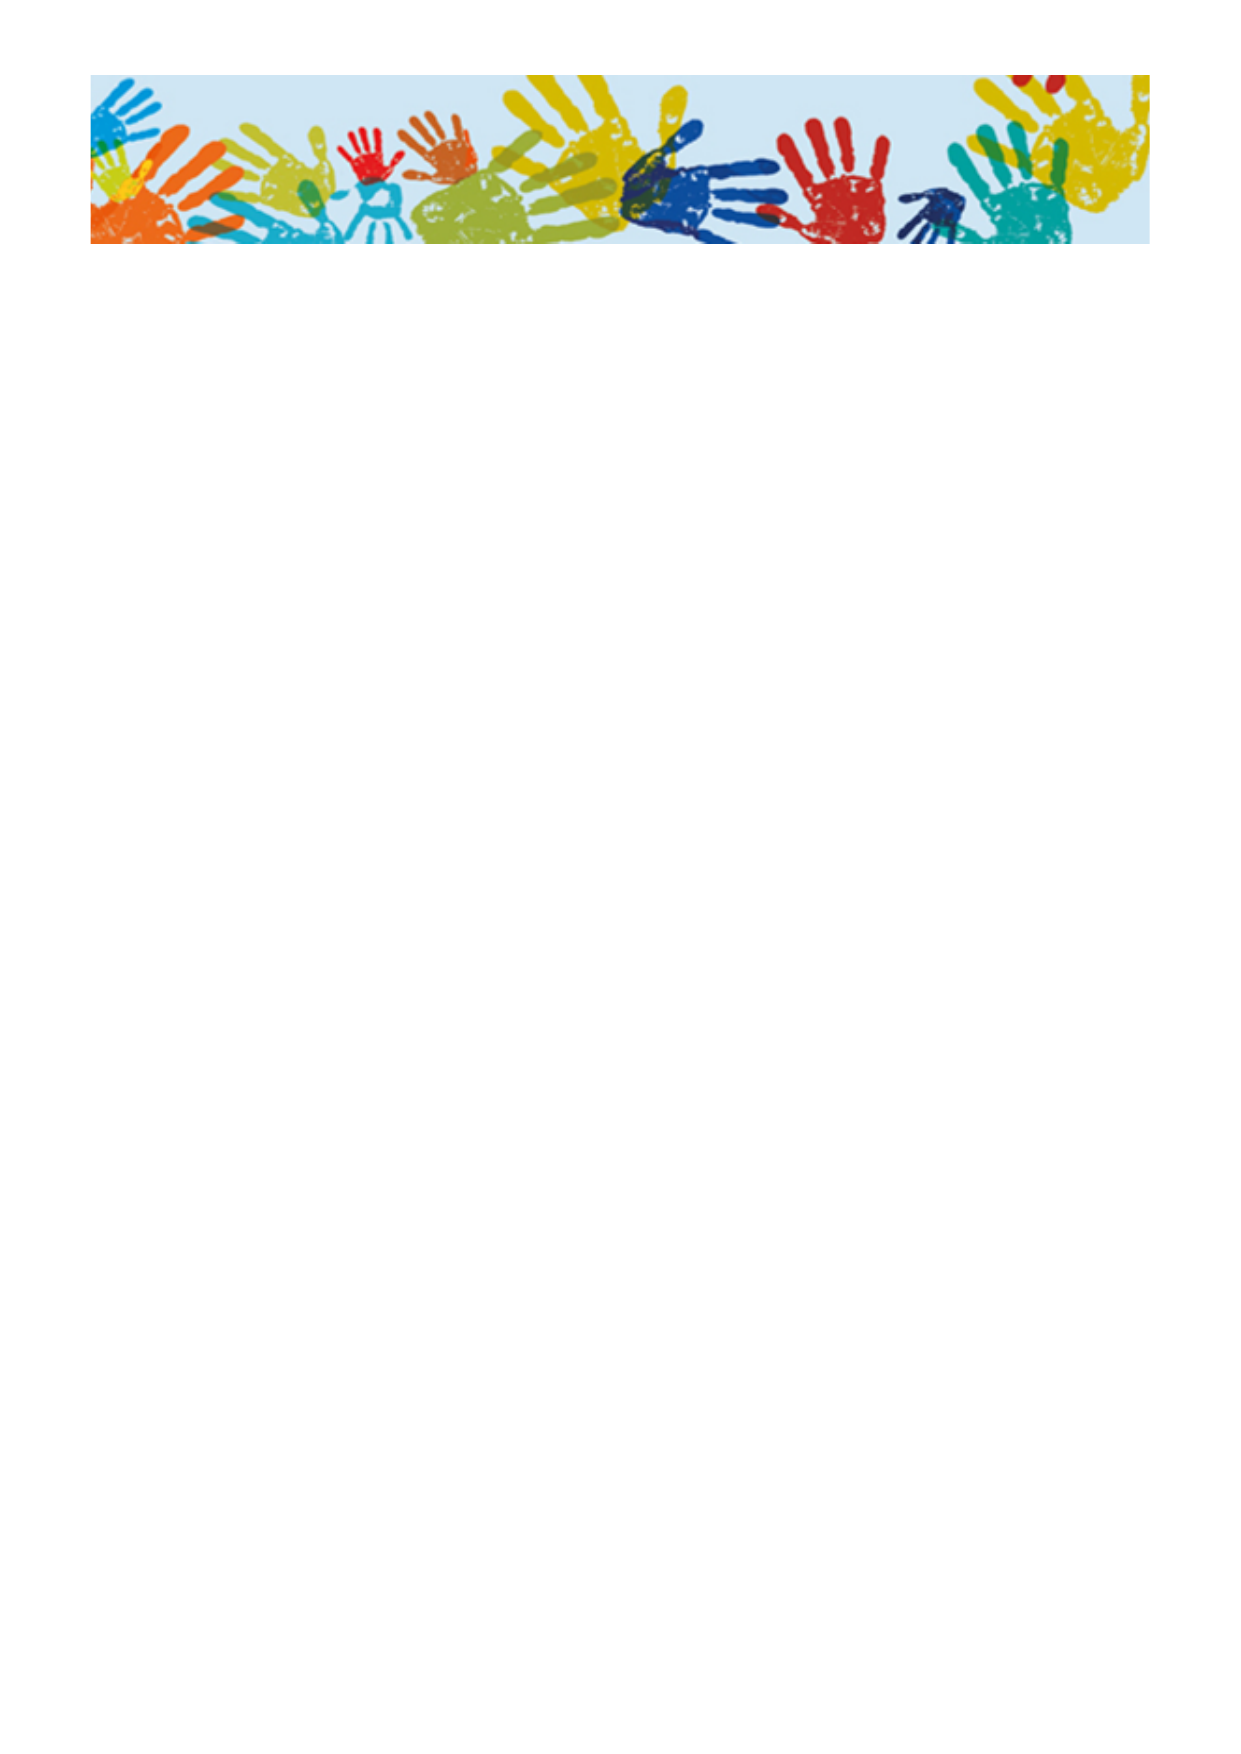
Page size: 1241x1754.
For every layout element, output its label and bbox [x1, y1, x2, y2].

picture [90, 75, 1150, 244]
